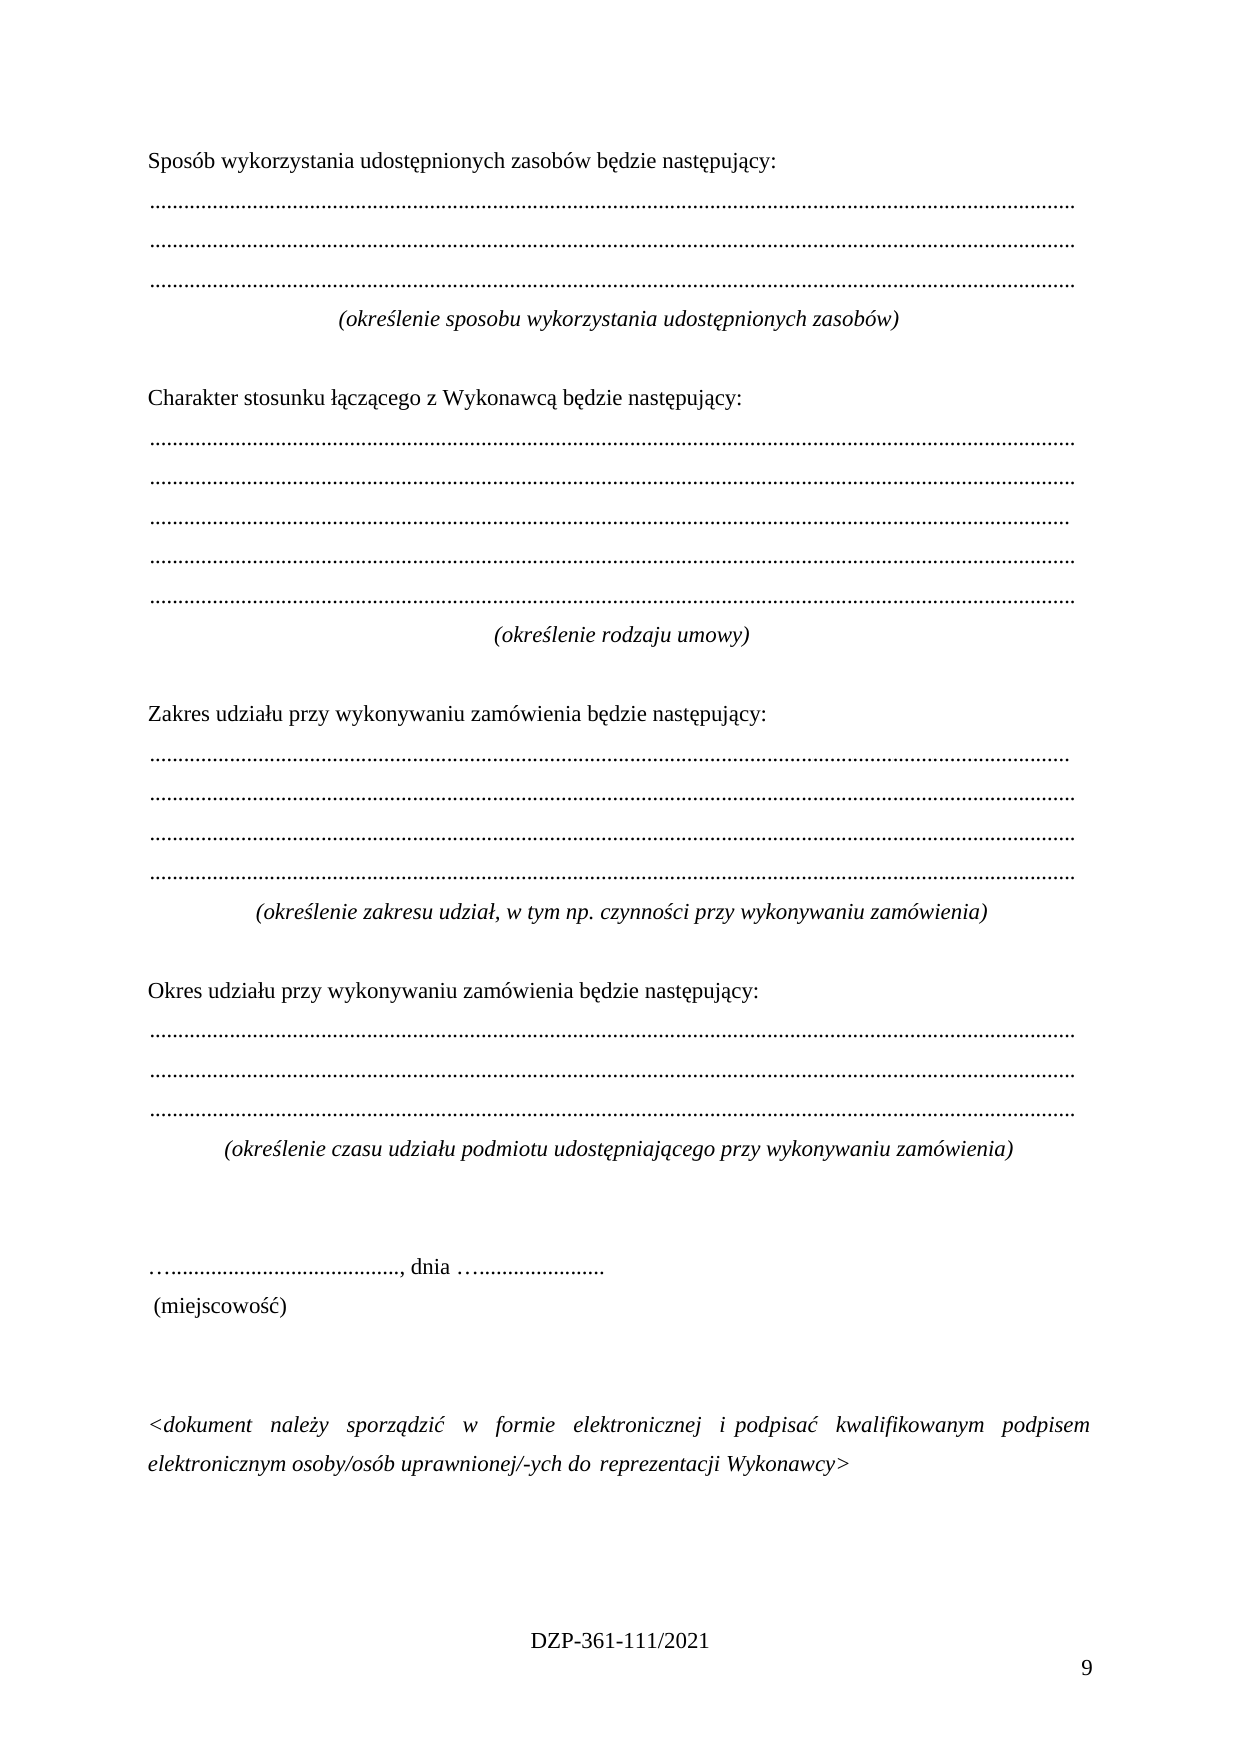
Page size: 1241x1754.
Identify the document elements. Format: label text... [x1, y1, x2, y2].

text ................................................................................................................................................................. [150, 740, 1093, 766]
text (określenie czasu udziału podmiotu udostępniającego przy wykonywaniu zamówienia) [148, 1134, 1093, 1161]
text ................................................................................................................................................................. [150, 503, 1093, 529]
text Zakres udziału przy wykonywaniu zamówienia będzie następujący: [148, 700, 1090, 727]
text <dokument należy sporządzić w formie elektronicznej i podpisać kwalifikowanym podpisem elektronicznym osoby/osób uprawnionej/-ych do reprezentacji Wykonawcy> [148, 1411, 1093, 1477]
text Sposób wykorzystania udostępnionych zasobów będzie następujący: [148, 148, 1093, 174]
text (określenie zakresu udział, w tym np. czynności przy wykonywaniu zamówienia) [148, 898, 1093, 924]
text (określenie rodzaju umowy) [148, 621, 1093, 648]
text (określenie sposobu wykorzystania udostępnionych zasobów) [148, 306, 1093, 332]
text Charakter stosunku łączącego z Wykonawcą będzie następujący: [148, 384, 1093, 411]
text …........................................, dnia …...................... (miejscowość) [148, 1253, 1093, 1319]
text Okres udziału przy wykonywaniu zamówienia będzie następujący: [148, 977, 1090, 1003]
